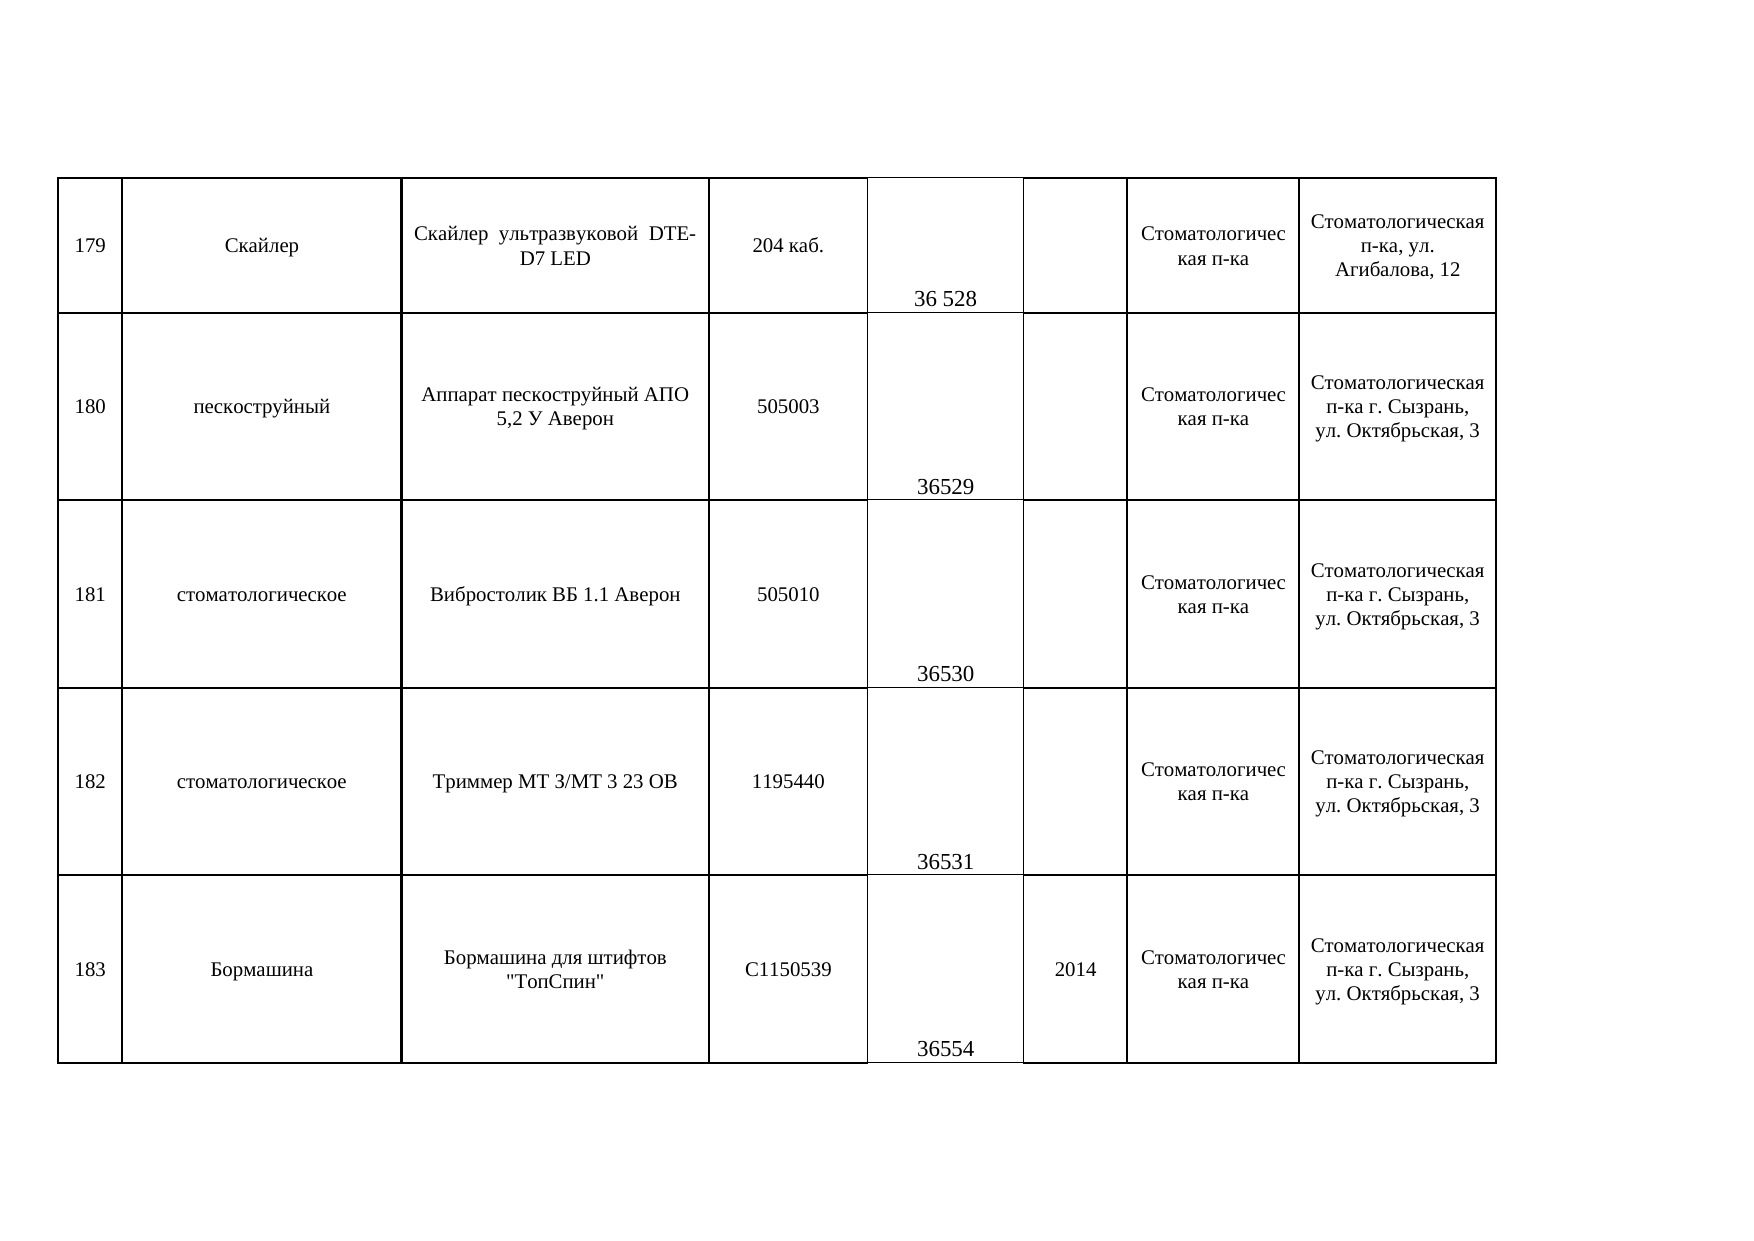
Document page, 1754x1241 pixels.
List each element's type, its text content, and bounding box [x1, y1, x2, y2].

table_cell Вибростолик ВБ 1.1 Аверон [403, 501, 708, 687]
table_cell Скайлер [123, 179, 400, 312]
table_cell Аппарат пескоструйный АПО 5,2 У Аверон [403, 314, 708, 499]
table_cell Стоматологическая п-ка [1128, 689, 1298, 874]
table_cell [1024, 501, 1126, 687]
table_cell [1024, 314, 1126, 499]
table_cell стоматологическое [123, 689, 400, 874]
table_cell Стоматологическая п-ка г. Сызрань, ул. Октябрьская, 3 [1300, 876, 1495, 1062]
table_cell 181 [59, 501, 121, 687]
table_cell 36554 [868, 875, 1023, 1062]
table_cell 36531 [868, 688, 1023, 874]
table_cell Стоматологическая п-ка [1128, 501, 1298, 687]
table_cell 204 каб. [710, 179, 867, 312]
table_cell 36530 [868, 500, 1023, 687]
table_cell [1024, 179, 1126, 312]
table_cell стоматологическое [123, 501, 400, 687]
table_cell Бормашина [123, 876, 400, 1062]
table_cell 182 [59, 689, 121, 874]
table_cell пескоструйный [123, 314, 400, 499]
table_cell 180 [59, 314, 121, 499]
table_cell Стоматологическая п-ка г. Сызрань, ул. Октябрьская, 3 [1300, 501, 1495, 687]
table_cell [1300, 179, 1495, 312]
table_cell С1150539 [710, 876, 867, 1062]
table_cell 183 [59, 876, 121, 1062]
table_cell [1024, 689, 1126, 874]
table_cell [1128, 876, 1298, 1062]
table_cell 36 528 [868, 178, 1023, 312]
table_cell 179 [59, 179, 121, 312]
table_cell Триммер МТ З/МТ 3 23 ОВ [403, 689, 708, 874]
table_cell Стоматологическая п-ка г. Сызрань, ул. Октябрьская, 3 [1300, 689, 1495, 874]
table_cell Бормашина для штифтов "ТопСпин" [403, 876, 708, 1062]
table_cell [1128, 179, 1298, 312]
table_cell Стоматологическая п-ка [1128, 314, 1298, 499]
table_cell 1195440 [710, 689, 867, 874]
table_cell 2014 [1024, 876, 1126, 1062]
table_cell Стоматологическая п-ка г. Сызрань, ул. Октябрьская, 3 [1300, 314, 1495, 499]
table_cell 505010 [710, 501, 867, 687]
table_cell 36529 [868, 313, 1023, 499]
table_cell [403, 179, 708, 312]
table_cell 505003 [710, 314, 867, 499]
